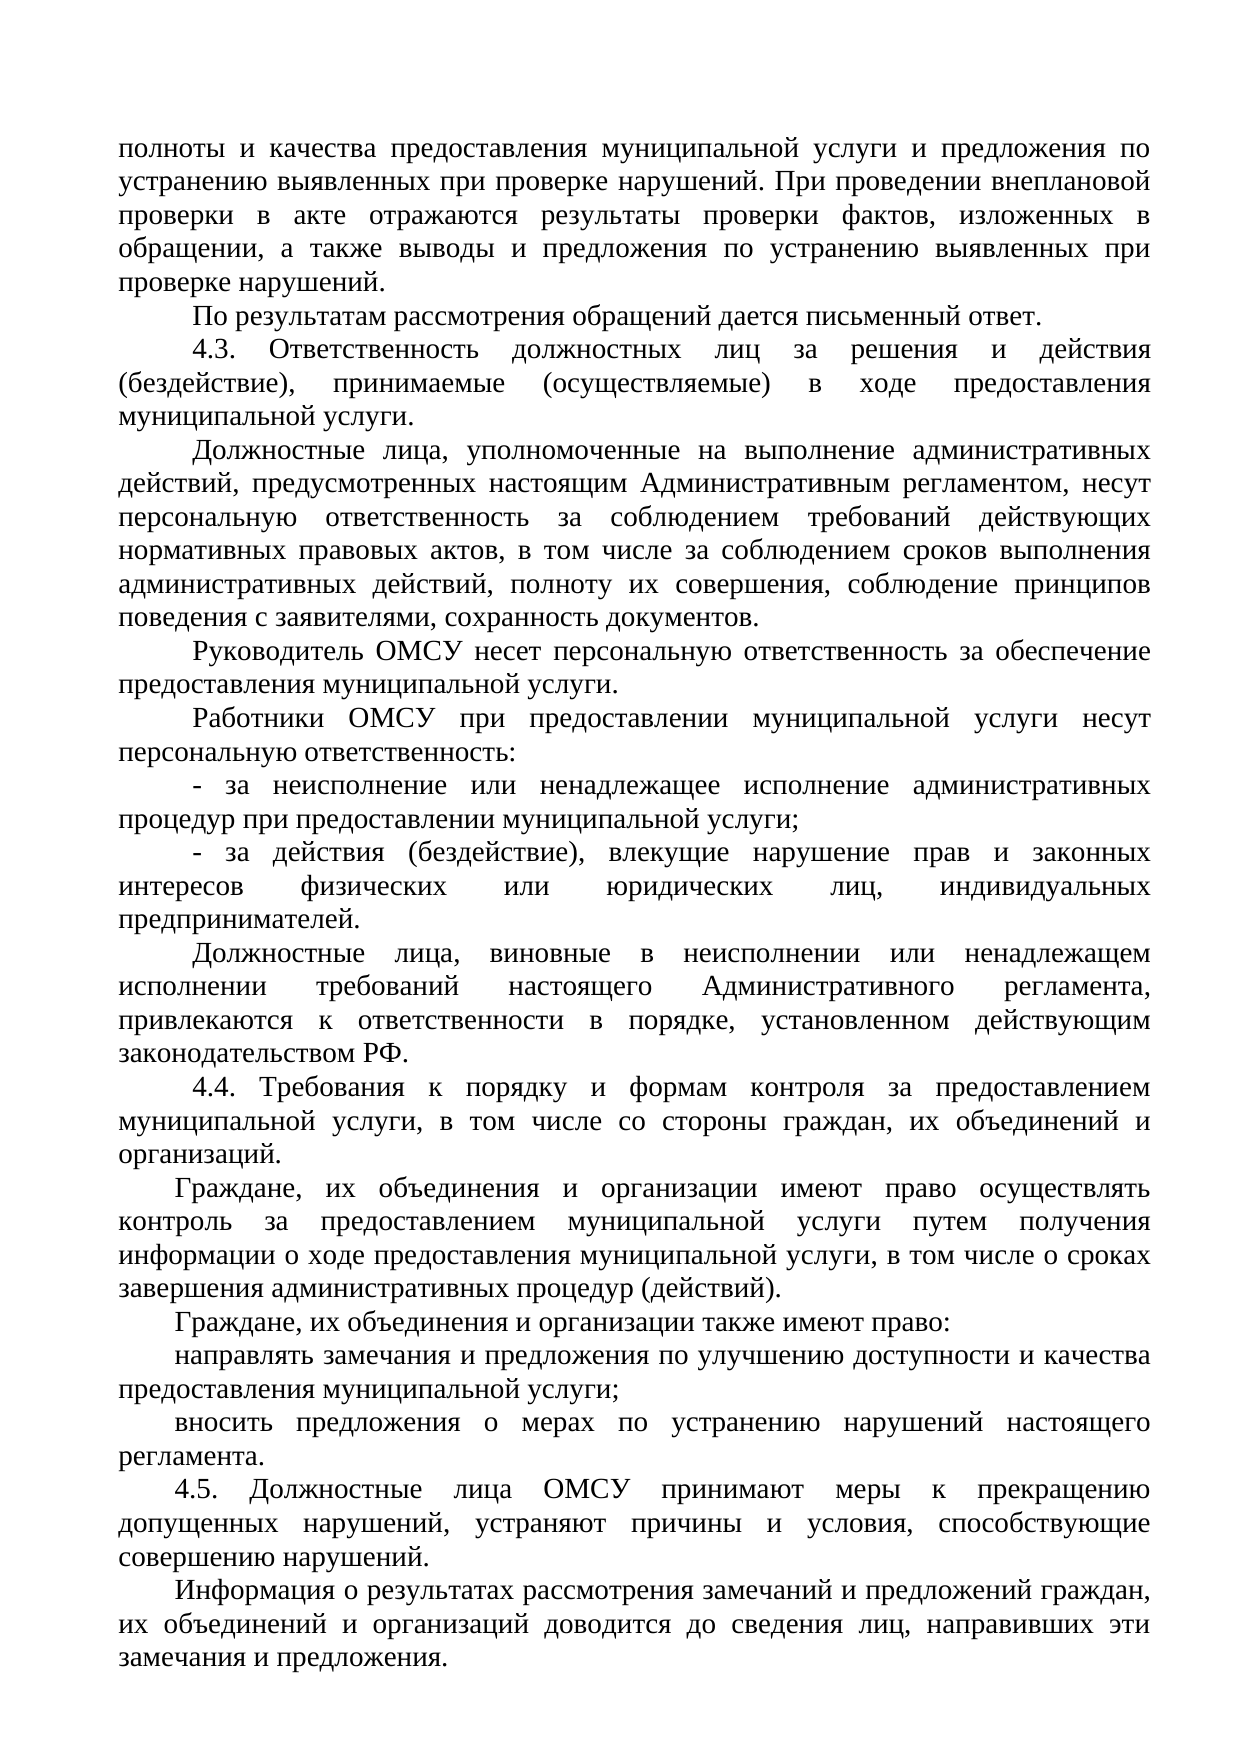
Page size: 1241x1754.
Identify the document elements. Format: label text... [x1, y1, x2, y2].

text 4.4. Требования к порядку и формам контроля за предоставлением муниципальной услуги, в том числе со стороны граждан, их объединений и организаций. [118, 1069, 1152, 1170]
text Руководитель ОМСУ несет персональную ответственность за обеспечение предоставления муниципальной услуги. [118, 633, 1152, 700]
text Граждане, их объединения и организации также имеют право: [118, 1304, 1152, 1337]
text - за действия (бездействие), влекущие нарушение прав и законных интересов физических или юридических лиц, индивидуальных предпринимателей. [118, 834, 1152, 935]
text направлять замечания и предложения по улучшению доступности и качества предоставления муниципальной услуги; [118, 1337, 1152, 1404]
text Должностные лица, уполномоченные на выполнение административных действий, предусмотренных настоящим Административным регламентом, несут персональную ответственность за соблюдением требований действующих нормативных правовых актов, в том числе за соблюдением сроков выполнения административных действий, полноту их совершения, соблюдение принципов поведения с заявителями, сохранность документов. [118, 432, 1152, 633]
text Работники ОМСУ при предоставлении муниципальной услуги несут персональную ответственность: [118, 700, 1152, 767]
text 4.5. Должностные лица ОМСУ принимают меры к прекращению допущенных нарушений, устраняют причины и условия, способствующие совершению нарушений. [118, 1472, 1152, 1572]
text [118, 130, 1152, 298]
text 4.3. Ответственность должностных лиц за решения и действия (бездействие), принимаемые (осуществляемые) в ходе предоставления муниципальной услуги. [118, 331, 1152, 432]
text По результатам рассмотрения обращений дается письменный ответ. [118, 298, 1152, 331]
text Должностные лица, виновные в неисполнении или ненадлежащем исполнении требований настоящего Административного регламента, привлекаются к ответственности в порядке, установленном действующим законодательством РФ. [118, 935, 1152, 1069]
text вносить предложения о мерах по устранению нарушений настоящего регламента. [118, 1404, 1152, 1472]
text - за неисполнение или ненадлежащее исполнение административных процедур при предоставлении муниципальной услуги; [118, 767, 1152, 834]
text Информация о результатах рассмотрения замечаний и предложений граждан, их объединений и организаций доводится до сведения лиц, направивших эти замечания и предложения. [118, 1572, 1152, 1673]
text Граждане, их объединения и организации имеют право осуществлять контроль за предоставлением муниципальной услуги путем получения информации о ходе предоставления муниципальной услуги, в том числе о сроках завершения административных процедур (действий). [118, 1170, 1152, 1304]
